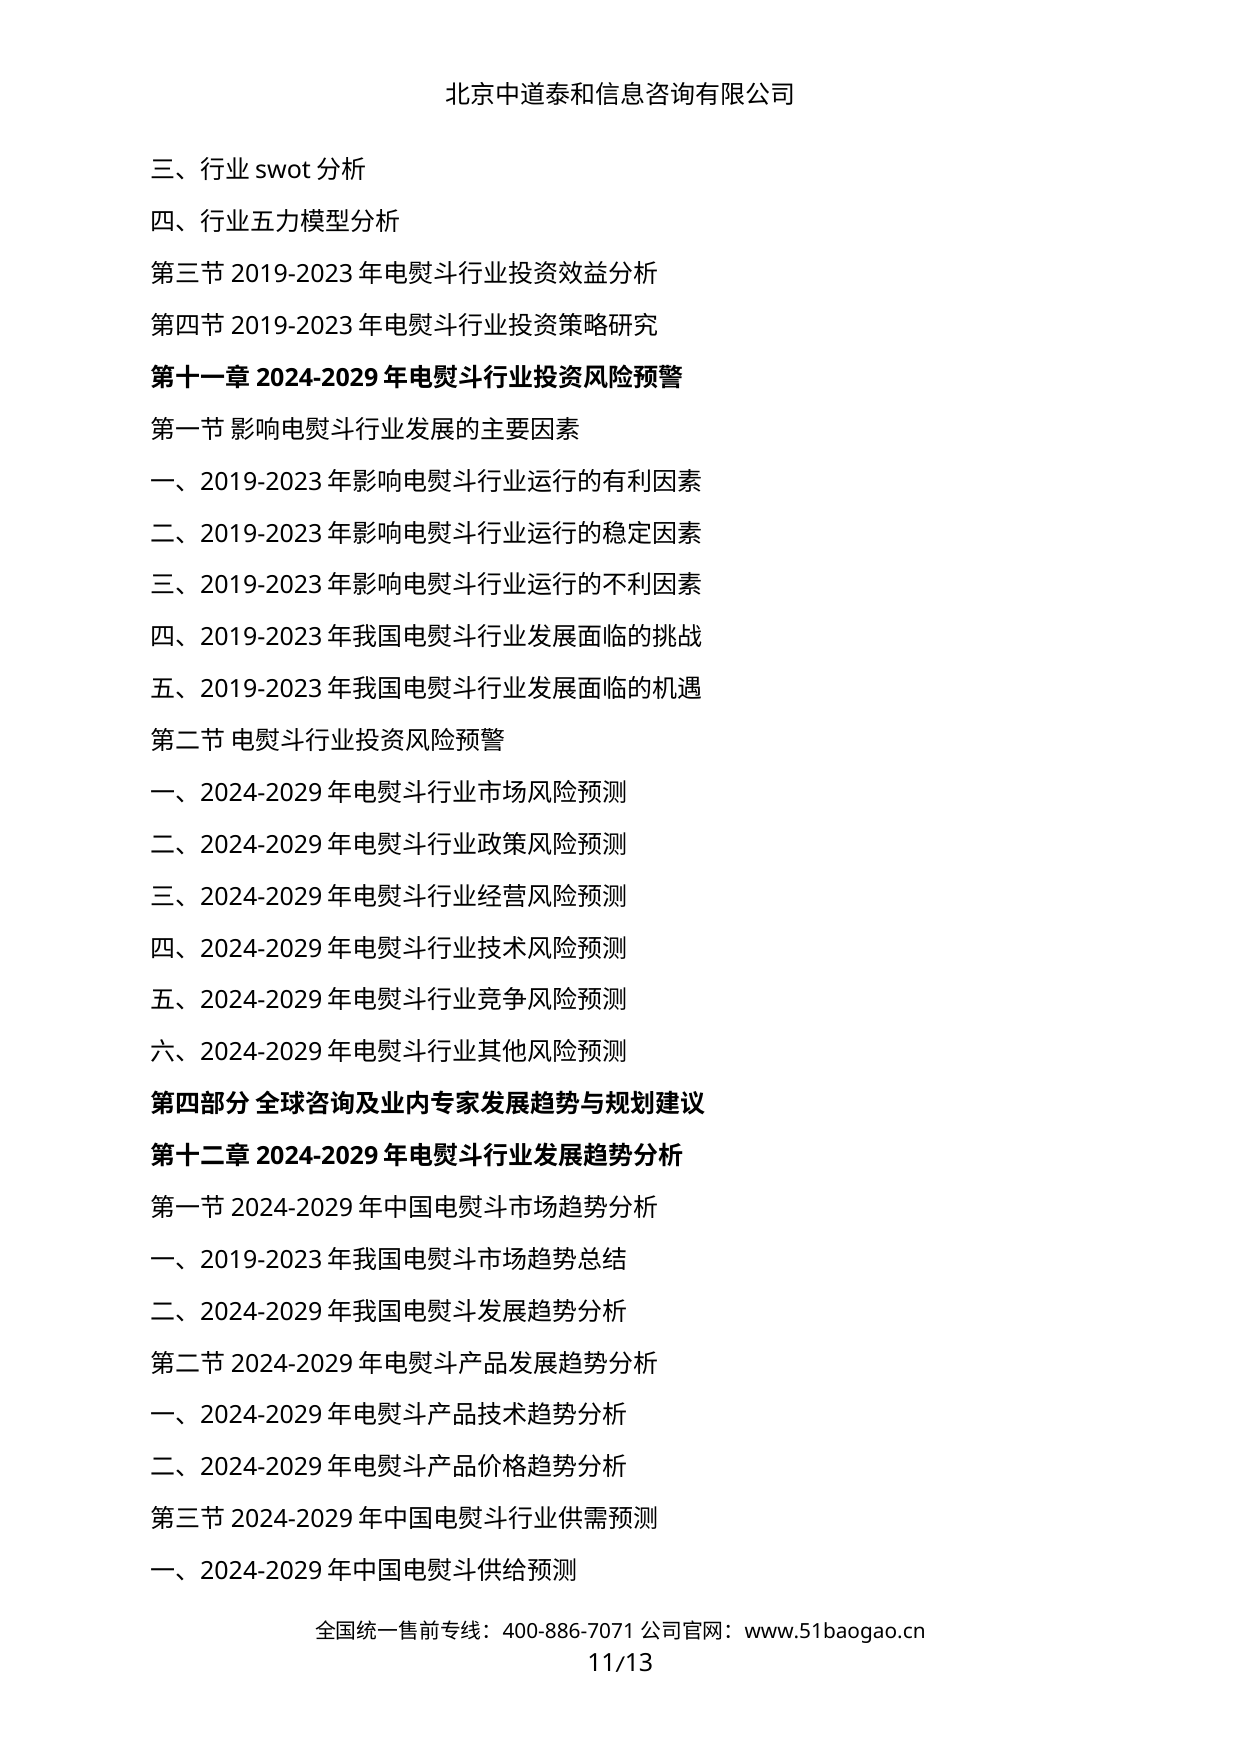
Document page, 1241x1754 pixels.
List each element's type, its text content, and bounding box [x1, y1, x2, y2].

text 第三节 2024-2029年中国电熨斗行业供需预测 [150, 1499, 1090, 1535]
text 二、2024-2029年电熨斗产品价格趋势分析 [150, 1447, 1090, 1483]
text 一、2024-2029年电熨斗产品技术趋势分析 [150, 1395, 1090, 1431]
text 三、行业swot分析 [150, 150, 1090, 186]
text 五、2019-2023年我国电熨斗行业发展面临的机遇 [150, 669, 1090, 705]
text 第二节 电熨斗行业投资风险预警 [150, 721, 1090, 757]
text 三、2024-2029年电熨斗行业经营风险预测 [150, 876, 1090, 912]
text 五、2024-2029年电熨斗行业竞争风险预测 [150, 980, 1090, 1016]
text 四、2024-2029年电熨斗行业技术风险预测 [150, 928, 1090, 964]
text 二、2024-2029年电熨斗行业政策风险预测 [150, 824, 1090, 861]
text 一、2024-2029年中国电熨斗供给预测 [150, 1551, 1090, 1587]
text 二、2024-2029年我国电熨斗发展趋势分析 [150, 1291, 1090, 1327]
text 第四部分 全球咨询及业内专家发展趋势与规划建议 [150, 1084, 1090, 1120]
text 第三节 2019-2023年电熨斗行业投资效益分析 [150, 254, 1090, 290]
text 二、2019-2023年影响电熨斗行业运行的稳定因素 [150, 513, 1090, 549]
text 第四节 2019-2023年电熨斗行业投资策略研究 [150, 306, 1090, 342]
text 一、2019-2023年影响电熨斗行业运行的有利因素 [150, 461, 1090, 497]
text 第二节 2024-2029年电熨斗产品发展趋势分析 [150, 1343, 1090, 1379]
text 第一节 2024-2029年中国电熨斗市场趋势分析 [150, 1187, 1090, 1224]
text 第十一章 2024-2029年电熨斗行业投资风险预警 [150, 357, 1090, 394]
text 第一节 影响电熨斗行业发展的主要因素 [150, 409, 1090, 446]
text 第十二章 2024-2029年电熨斗行业发展趋势分析 [150, 1136, 1090, 1172]
text 一、2019-2023年我国电熨斗市场趋势总结 [150, 1239, 1090, 1276]
text 四、行业五力模型分析 [150, 202, 1090, 238]
text 四、2019-2023年我国电熨斗行业发展面临的挑战 [150, 617, 1090, 653]
text 六、2024-2029年电熨斗行业其他风险预测 [150, 1032, 1090, 1068]
text 三、2019-2023年影响电熨斗行业运行的不利因素 [150, 565, 1090, 601]
text 一、2024-2029年电熨斗行业市场风险预测 [150, 772, 1090, 809]
